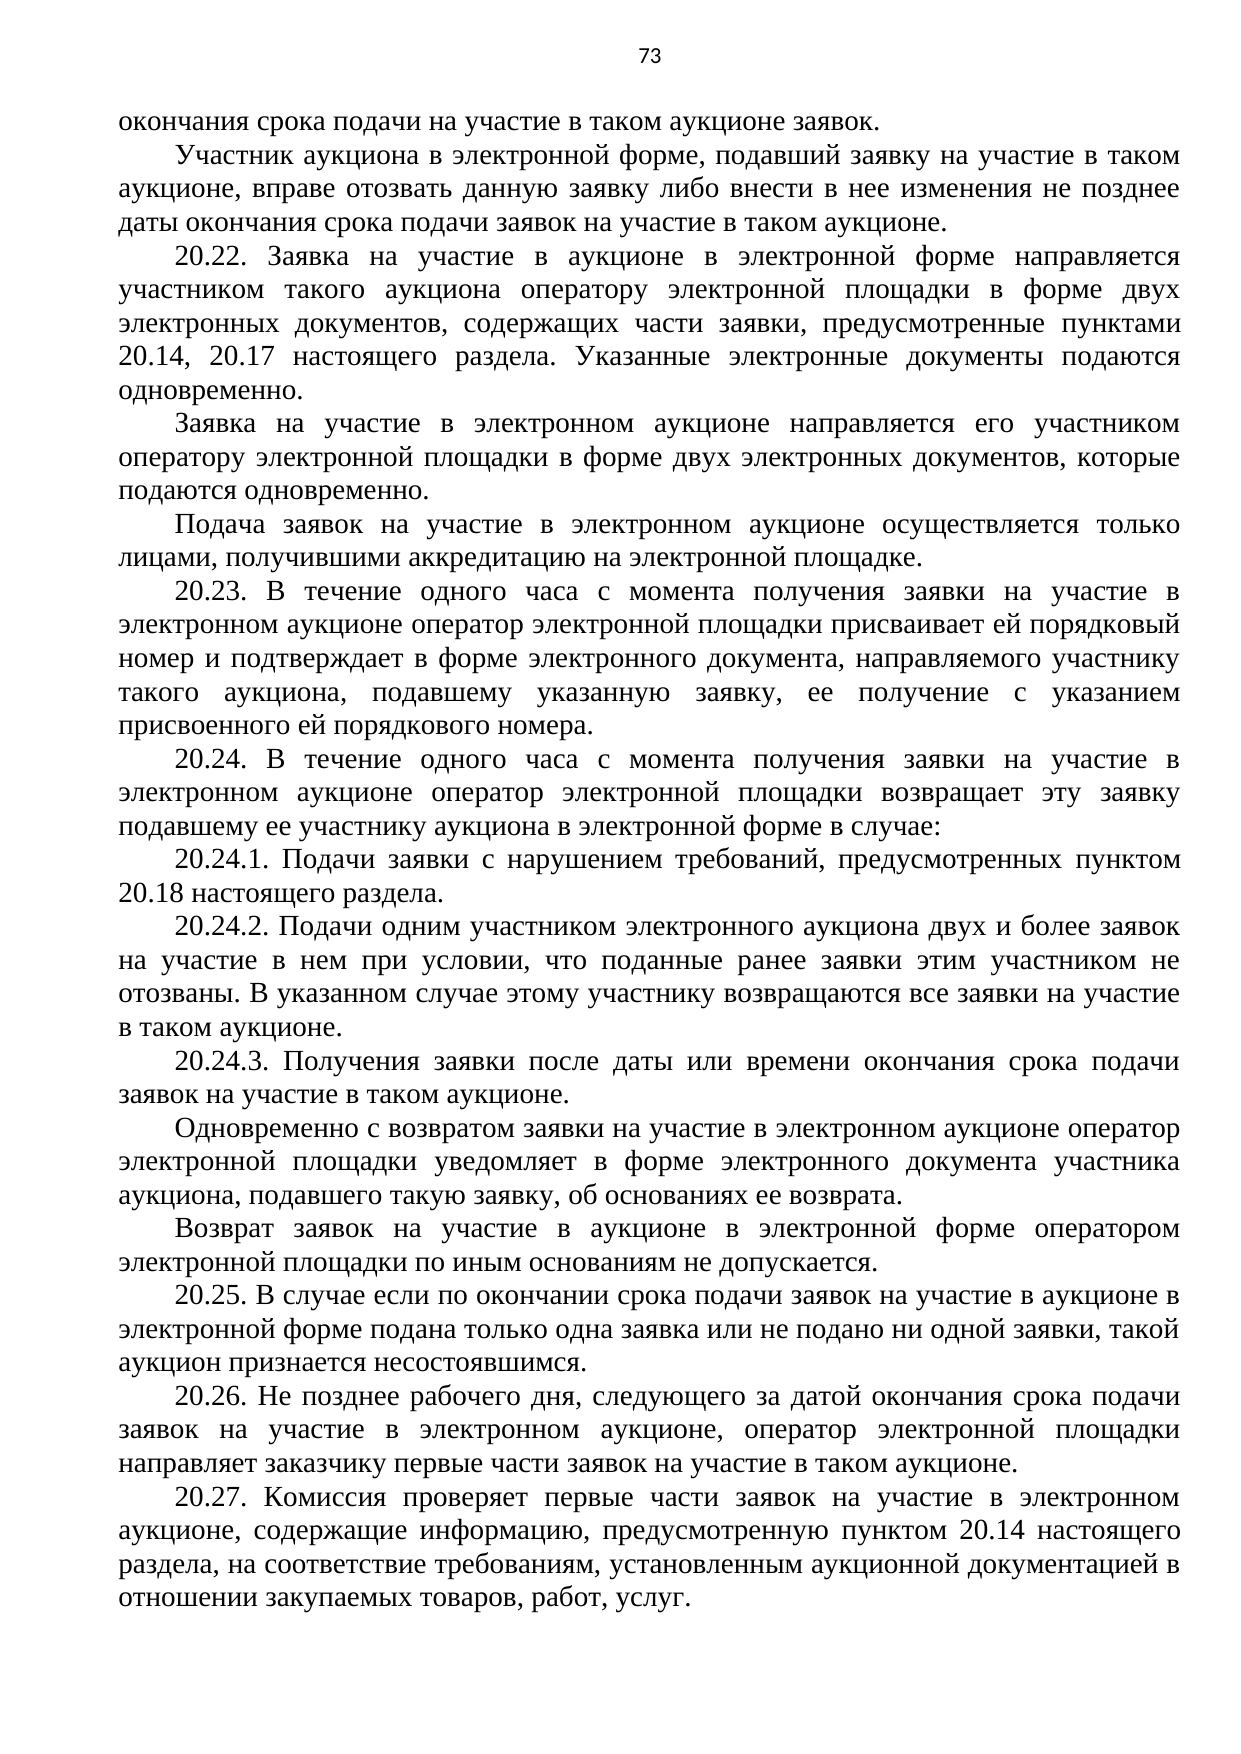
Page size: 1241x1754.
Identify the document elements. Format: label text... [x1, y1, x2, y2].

text Участник аукциона в электронной форме, подавший заявку на участие в таком аукционе, вправе отозвать данную заявку либо внести в нее изменения не позднее даты окончания срока подачи заявок на участие в таком аукционе. [118, 137, 1181, 238]
text Одновременно с возвратом заявки на участие в электронном аукционе оператор электронной площадки уведомляет в форме электронного документа участника аукциона, подавшего такую заявку, об основаниях ее возврата. [118, 1110, 1181, 1210]
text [118, 103, 1181, 137]
text Возврат заявок на участие в аукционе в электронной форме оператором электронной площадки по иным основаниям не допускается. [118, 1210, 1181, 1277]
text Подача заявок на участие в электронном аукционе осуществляется только лицами, получившими аккредитацию на электронной площадке. [118, 506, 1181, 573]
text 20.22. Заявка на участие в аукционе в электронной форме направляется участником такого аукциона оператору электронной площадки в форме двух электронных документов, содержащих части заявки, предусмотренные пунктами 20.14, 20.17 настоящего раздела. Указанные электронные документы подаются одновременно. [118, 238, 1181, 405]
text 20.24.2. Подачи одним участником электронного аукциона двух и более заявок на участие в нем при условии, что поданные ранее заявки этим участником не отозваны. В указанном случае этому участнику возвращаются все заявки на участие в таком аукционе. [118, 908, 1181, 1043]
text 20.23. В течение одного часа с момента получения заявки на участие в электронном аукционе оператор электронной площадки присваивает ей порядковый номер и подтверждает в форме электронного документа, направляемого участнику такого аукциона, подавшему указанную заявку, ее получение с указанием присвоенного ей порядкового номера. [118, 573, 1181, 741]
text 20.24.3. Получения заявки после даты или времени окончания срока подачи заявок на участие в таком аукционе. [118, 1043, 1181, 1110]
text 20.24. В течение одного часа с момента получения заявки на участие в электронном аукционе оператор электронной площадки возвращает эту заявку подавшему ее участнику аукциона в электронной форме в случае: [118, 741, 1181, 841]
text 20.25. В случае если по окончании срока подачи заявок на участие в аукционе в электронной форме подана только одна заявка или не подано ни одной заявки, такой аукцион признается несостоявшимся. [118, 1277, 1181, 1378]
text 20.24.1. Подачи заявки с нарушением требований, предусмотренных пунктом 20.18 настоящего раздела. [118, 841, 1181, 908]
text 20.27. Комиссия проверяет первые части заявок на участие в электронном аукционе, содержащие информацию, предусмотренную пунктом 20.14 настоящего раздела, на соответствие требованиям, установленным аукционной документацией в отношении закупаемых товаров, работ, услуг. [118, 1479, 1181, 1613]
text Заявка на участие в электронном аукционе направляется его участником оператору электронной площадки в форме двух электронных документов, которые подаются одновременно. [118, 405, 1181, 506]
text 20.26. Не позднее рабочего дня, следующего за датой окончания срока подачи заявок на участие в электронном аукционе, оператор электронной площадки направляет заказчику первые части заявок на участие в таком аукционе. [118, 1378, 1181, 1479]
